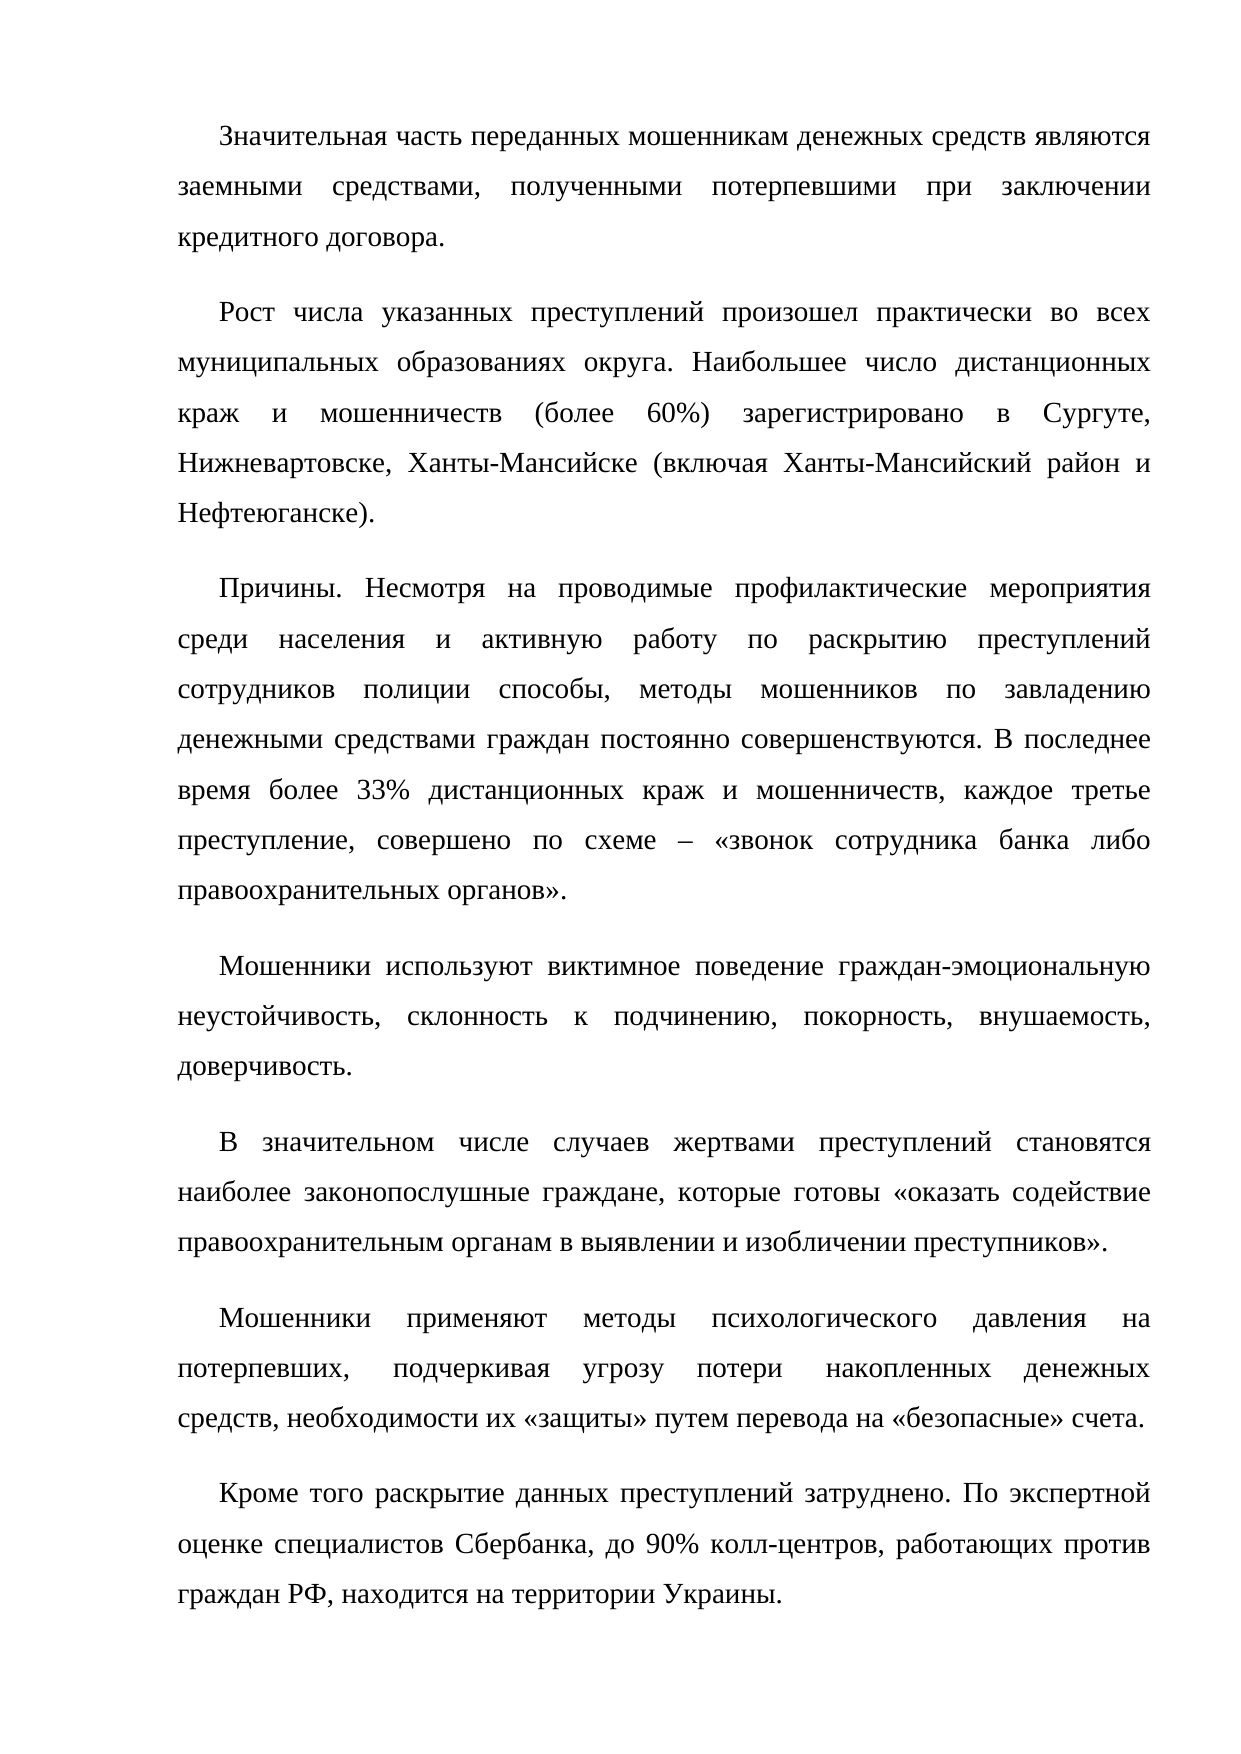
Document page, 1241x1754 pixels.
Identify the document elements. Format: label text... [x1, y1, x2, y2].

text Мошенники применяют методы психологического давления на потерпевших, подчеркивая угрозу потери накопленных денежных средств, необходимости их «защиты» путем перевода на «безопасные» счета. [177, 1300, 1152, 1434]
text Значительная часть переданных мошенникам денежных средств являются заемными средствами, полученными потерпевшими при заключении кредитного договора. [177, 118, 1152, 252]
text Рост числа указанных преступлений произошел практически во всех муниципальных образованиях округа. Наибольшее число дистанционных краж и мошенничеств (более 60%) зарегистрировано в Сургуте, Нижневартовске, Ханты-Мансийске (включая Ханты-Мансийский район и Нефтеюганске). [177, 294, 1152, 529]
text Мошенники используют виктимное поведение граждан-эмоциональную неустойчивость, склонность к подчинению, покорность, внушаемость, доверчивость. [177, 948, 1152, 1082]
text В значительном числе случаев жертвами преступлений становятся наиболее законопослушные граждане, которые готовы «оказать содействие правоохранительным органам в выявлении и изобличении преступников». [177, 1124, 1152, 1258]
text Причины. Несмотря на проводимые профилактические мероприятия среди населения и активную работу по раскрытию преступлений сотрудников полиции способы, методы мошенников по завладению денежными средствами граждан постоянно совершенствуются. В последнее время более 33% дистанционных краж и мошенничеств, каждое третье преступление, совершено по схеме – «звонок сотрудника банка либо правоохранительных органов». [177, 571, 1152, 906]
text Кроме того раскрытие данных преступлений затруднено. По экспертной оценке специалистов Сбербанка, до 90% колл-центров, работающих против граждан РФ, находится на территории Украины. [177, 1476, 1152, 1610]
